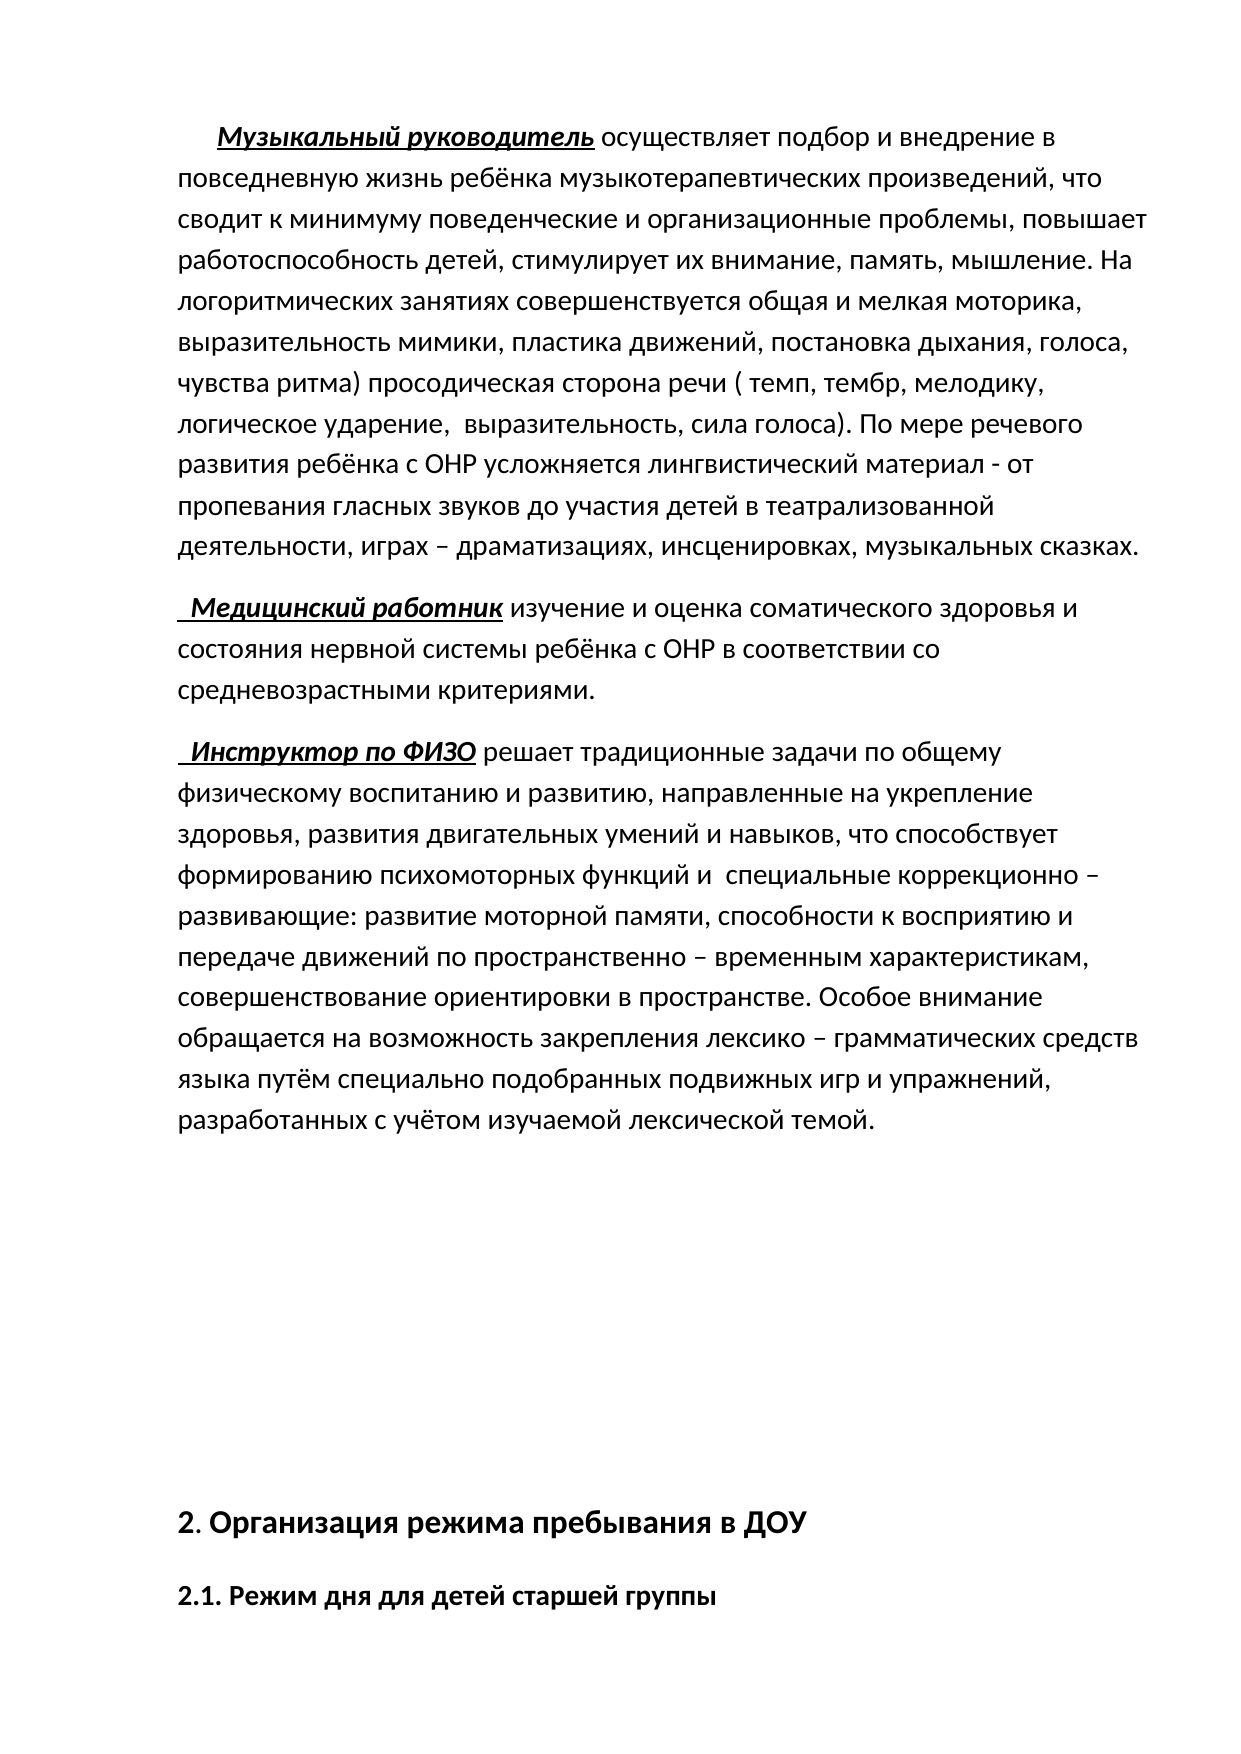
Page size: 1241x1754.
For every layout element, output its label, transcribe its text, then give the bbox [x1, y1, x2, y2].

text 2. Организация режима пребывания в ДОУ [177, 1501, 1152, 1542]
text Инструктор по ФИЗО решает традиционные задачи по общему физическому воспитанию и развитию, направленные на укрепление здоровья, развития двигательных умений и навыков, что способствует формированию психомоторных функций и специальные коррекционно – развивающие: развитие моторной памяти, способности к восприятию и передаче движений по пространственно – временным характеристикам, совершенствование ориентировки в пространстве. Особое внимание обращается на возможность закрепления лексико – грамматических средств языка путём специально подобранных подвижных игр и упражнений, разработанных с учётом изучаемой лексической темой. [177, 733, 1152, 1137]
text Музыкальный руководитель осуществляет подбор и внедрение в повседневную жизнь ребёнка музыкотерапевтических произведений, что сводит к минимуму поведенческие и организационные проблемы, повышает работоспособность детей, стимулирует их внимание, память, мышление. На логоритмических занятиях совершенствуется общая и мелкая моторика, выразительность мимики, пластика движений, постановка дыхания, голоса, чувства ритма) просодическая сторона речи ( темп, тембр, мелодику, логическое ударение, выразительность, сила голоса). По мере речевого развития ребёнка с ОНР усложняется лингвистический материал - от пропевания гласных звуков до участия детей в театрализованной деятельности, играх – драматизациях, инсценировках, музыкальных сказках. [177, 118, 1152, 563]
text Медицинский работник изучение и оценка соматического здоровья и состояния нервной системы ребёнка с ОНР в соответствии со средневозрастными критериями. [177, 589, 1152, 707]
text 2.1. Режим дня для детей старшей группы [177, 1577, 1152, 1613]
